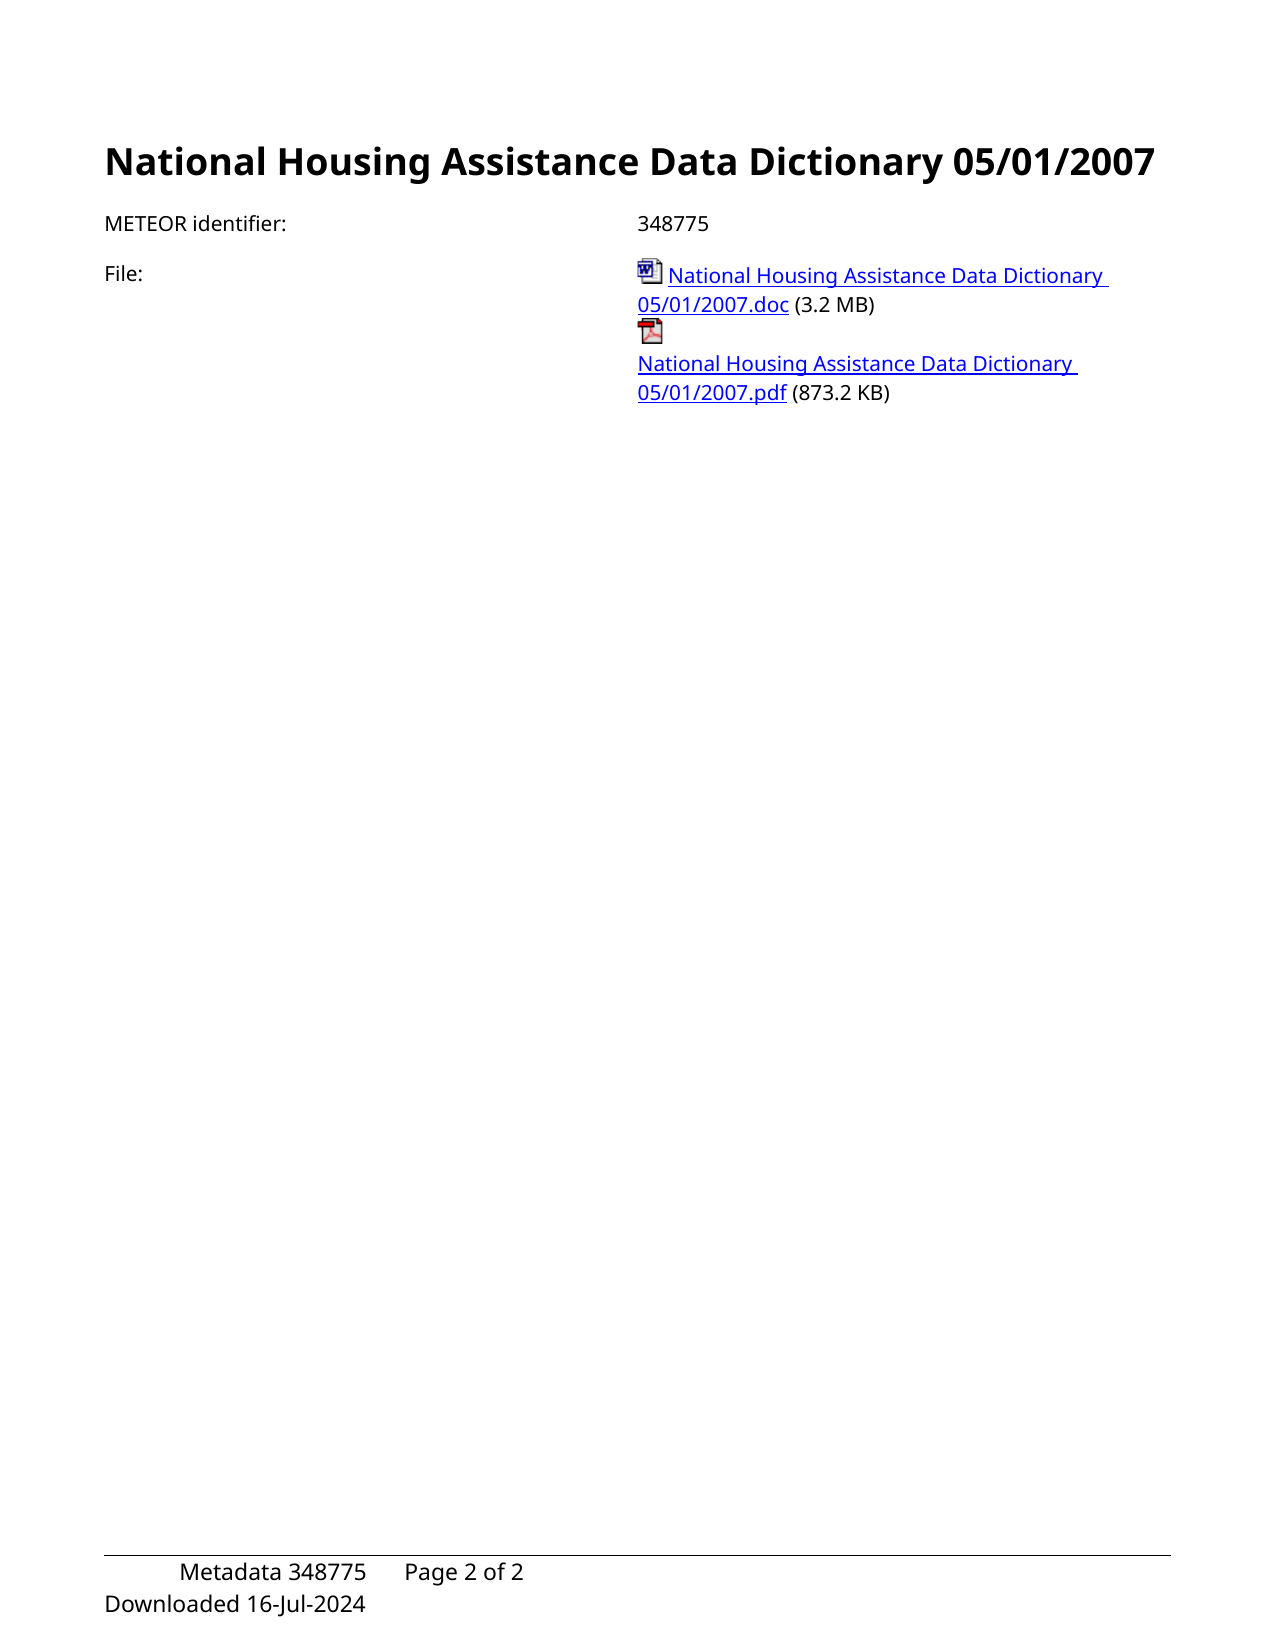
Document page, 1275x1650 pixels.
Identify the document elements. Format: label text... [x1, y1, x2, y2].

table_header 348775 [626, 199, 1159, 248]
table_header METEOR identifier: [93, 199, 626, 248]
subtitle National Housing Assistance Data Dictionary 05/01/2007 [104, 135, 1171, 186]
table_cell File: [93, 248, 626, 448]
table_cell National Housing Assistance Data Dictionary 05/01/2007.doc (3.2 MB) National Housing Assistance Data Dictionary 05/01/2007.pdf (873.2 KB) [626, 248, 1159, 448]
